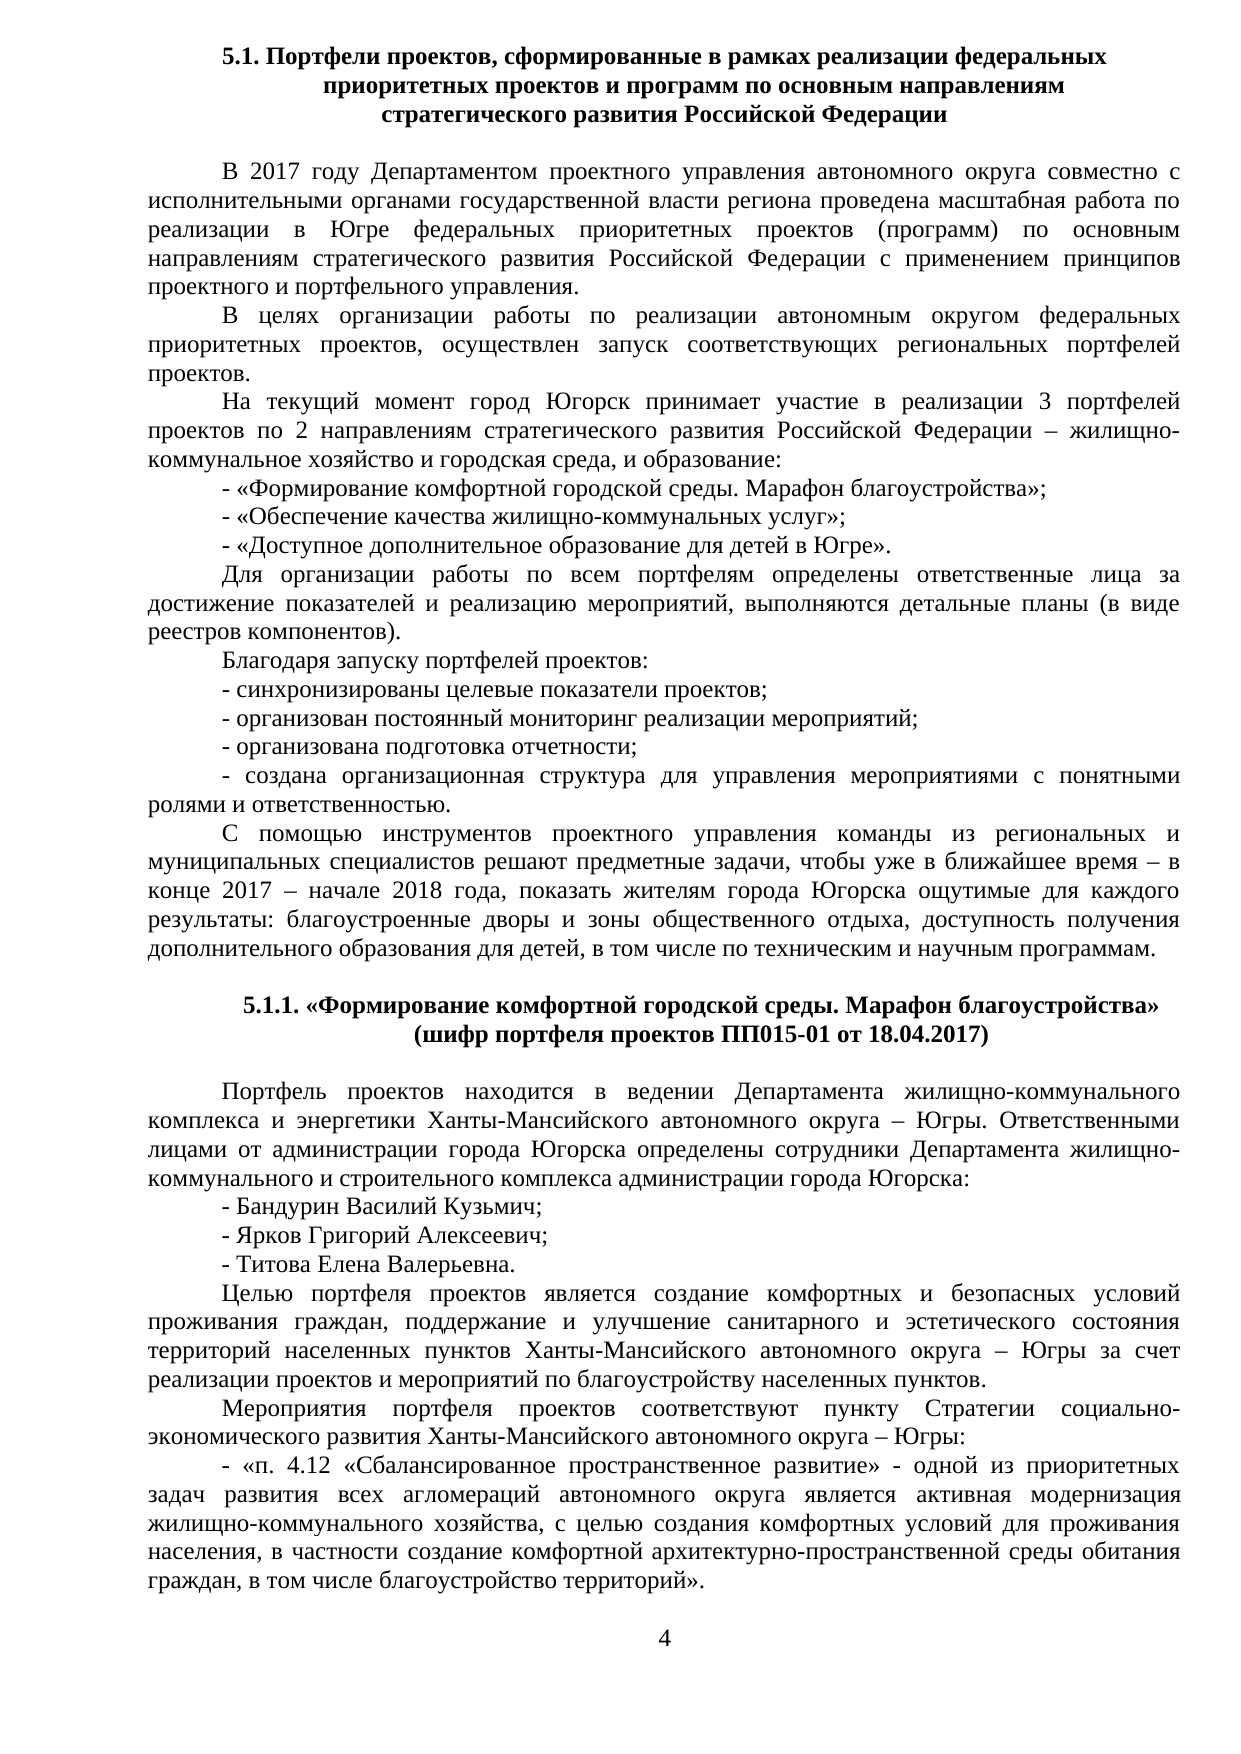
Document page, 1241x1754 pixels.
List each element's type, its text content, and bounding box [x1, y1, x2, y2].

text - «Формирование комфортной городской среды. Марафон благоустройства»; [148, 473, 1181, 501]
text В целях организации работы по реализации автономным округом федеральных приоритетных проектов, осуществлен запуск соответствующих региональных портфелей проектов. [148, 300, 1181, 386]
text - «Доступное дополнительное образование для детей в Югре». [148, 530, 1181, 559]
text - организована подготовка отчетности; [148, 731, 1181, 760]
text - синхронизированы целевые показатели проектов; [148, 674, 1181, 703]
text - «Обеспечение качества жилищно-коммунальных услуг»; [148, 501, 1181, 530]
text Для организации работы по всем портфелям определены ответственные лица за достижение показателей и реализацию мероприятий, выполняются детальные планы (в виде реестров компонентов). [148, 559, 1181, 645]
text - создана организационная структура для управления мероприятиями с понятными ролями и ответственностью. [148, 760, 1181, 818]
text (шифр портфеля проектов ПП015-01 от 18.04.2017) [148, 1019, 1181, 1048]
list стратегического развития Российской Федерации [148, 99, 1181, 128]
text - Титова Елена Валерьевна. [148, 1249, 1181, 1278]
list 5.1. Портфели проектов, сформированные в рамках реализации федеральных приоритетных проектов и программ по основным направлениям [148, 41, 1181, 99]
text - организован постоянный мониторинг реализации мероприятий; [148, 703, 1181, 731]
text Целью портфеля проектов является создание комфортных и безопасных условий проживания граждан, поддержание и улучшение санитарного и эстетического состояния территорий населенных пунктов Ханты-Мансийского автономного округа – Югры за счет реализации проектов и мероприятий по благоустройству населенных пунктов. [148, 1278, 1181, 1393]
text С помощью инструментов проектного управления команды из региональных и муниципальных специалистов решают предметные задачи, чтобы уже в ближайшее время – в конце 2017 – начале 2018 года, показать жителям города Югорска ощутимые для каждого результаты: благоустроенные дворы и зоны общественного отдыха, доступность получения дополнительного образования для детей, в том числе по техническим и научным программам. [148, 818, 1181, 961]
text - Ярков Григорий Алексеевич; [148, 1220, 1181, 1249]
text Портфель проектов находится в ведении Департамента жилищно-коммунального комплекса и энергетики Ханты-Мансийского автономного округа – Югры. Ответственными лицами от администрации города Югорска определены сотрудники Департамента жилищно-коммунального и строительного комплекса администрации города Югорска: [148, 1076, 1181, 1191]
text Мероприятия портфеля проектов соответствуют пункту Стратегии социально-экономического развития Ханты-Мансийского автономного округа – Югры: [148, 1393, 1181, 1450]
text На текущий момент город Югорск принимает участие в реализации 3 портфелей проектов по 2 направлениям стратегического развития Российской Федерации – жилищно-коммунальное хозяйство и городская среда, и образование: [148, 386, 1181, 473]
text - «п. 4.12 «Сбалансированное пространственное развитие» - одной из приоритетных задач развития всех агломераций автономного округа является активная модернизация жилищно-коммунального хозяйства, с целью создания комфортных условий для проживания населения, в частности создание комфортной архитектурно-пространственной среды обитания граждан, в том числе благоустройство территорий». [148, 1450, 1181, 1508]
text Благодаря запуску портфелей проектов: [148, 645, 1181, 674]
text 5.1.1. «Формирование комфортной городской среды. Марафон благоустройства» [148, 990, 1181, 1019]
text - «п. 4.12 «Сбалансированное пространственное развитие» - одной из приоритетных задач развития всех агломераций автономного округа является активная модернизация жилищно-коммунального хозяйства, с целью создания комфортных условий для проживания населения, в частности создание комфортной архитектурно-пространственной среды обитания граждан, в том числе благоустройство территорий». [148, 1536, 1181, 1594]
text - Бандурин Василий Кузьмич; [148, 1191, 1181, 1220]
text В 2017 году Департаментом проектного управления автономного округа совместно с исполнительными органами государственной власти региона проведена масштабная работа по реализации в Югре федеральных приоритетных проектов (программ) по основным направлениям стратегического развития Российской Федерации с применением принципов проектного и портфельного управления. [148, 156, 1181, 300]
